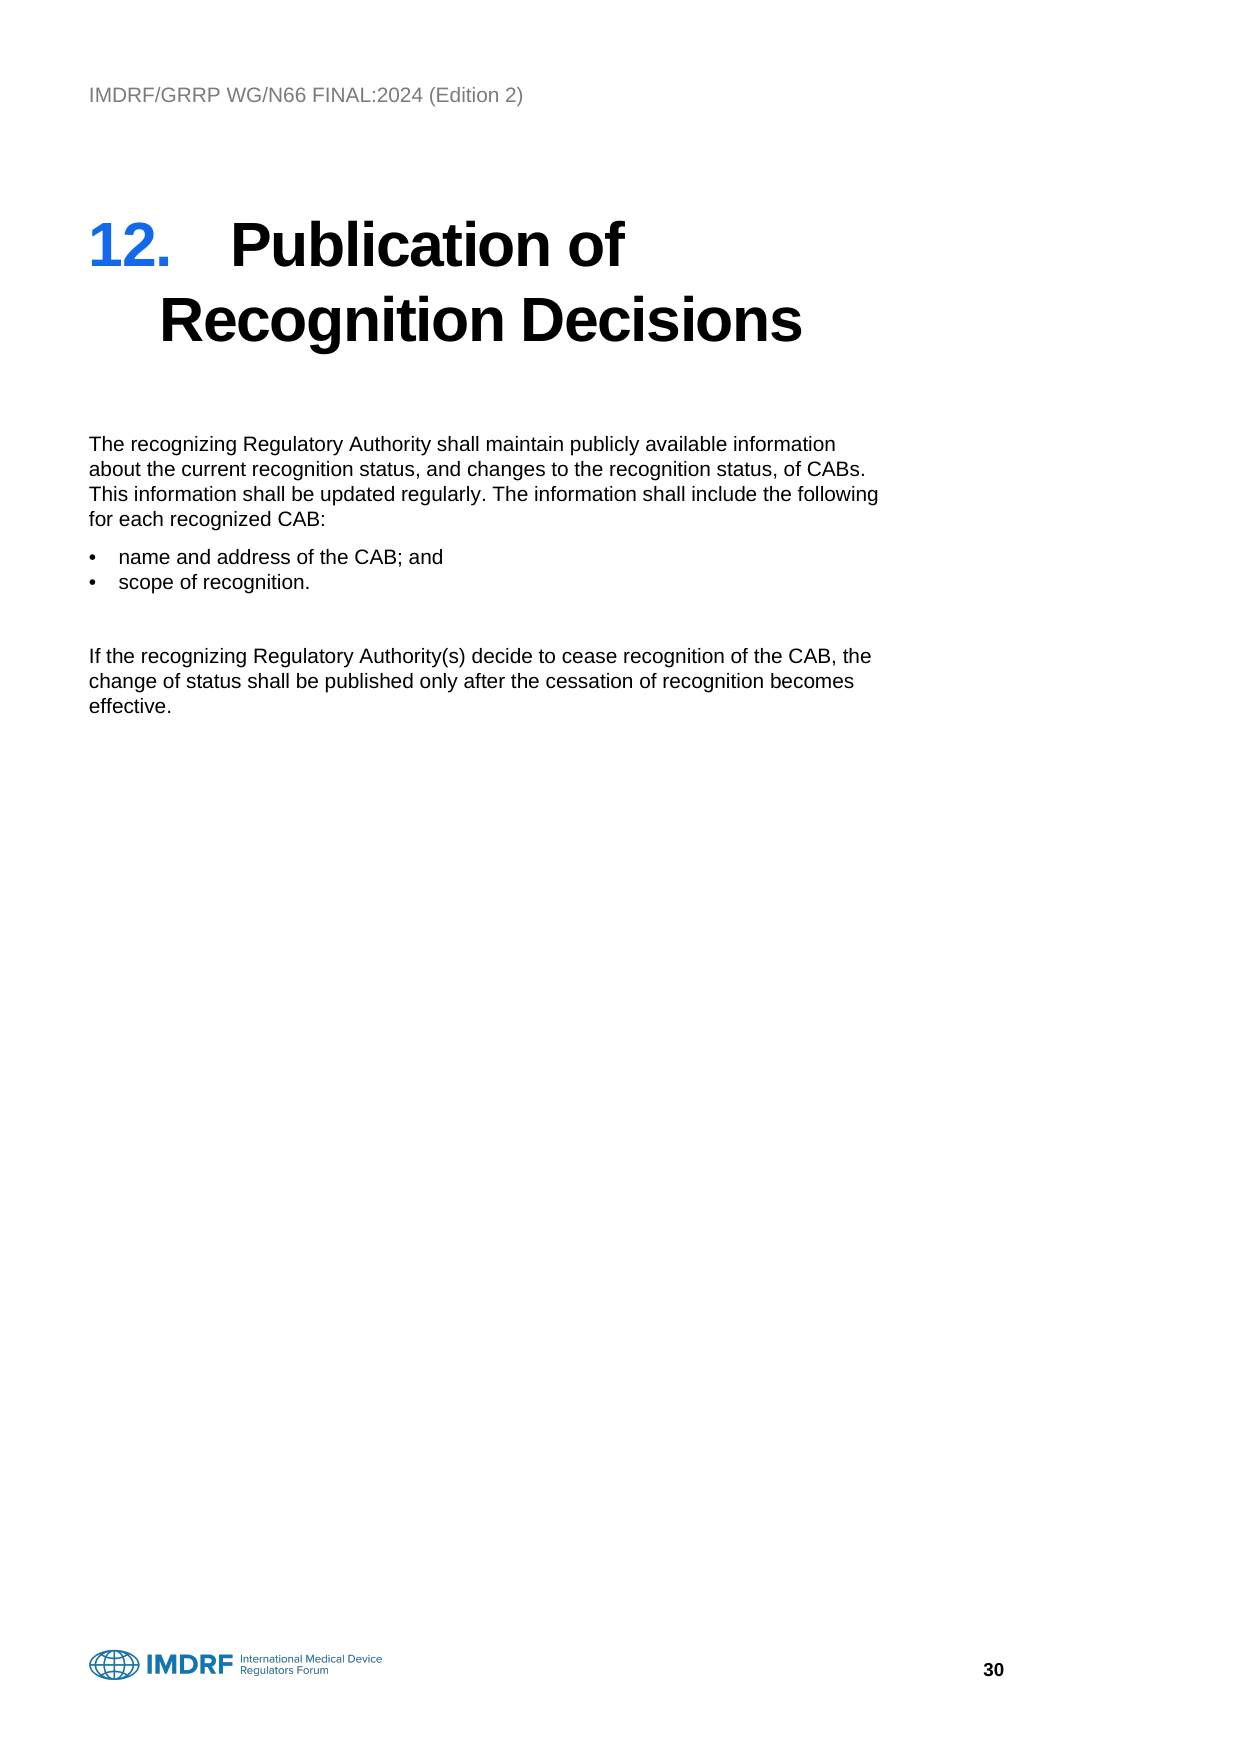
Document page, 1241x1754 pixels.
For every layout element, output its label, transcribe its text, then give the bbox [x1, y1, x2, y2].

text The recognizing Regulatory Authority shall maintain publicly available information about the current recognition status, and changes to the recognition status, of CABs. This information shall be updated regularly. The information shall include the following for each recognized CAB: [89, 432, 886, 532]
picture [85, 1647, 386, 1683]
list scope of recognition. [89, 569, 886, 594]
text If the recognizing Regulatory Authority(s) decide to cease recognition of the CAB, the change of status shall be published only after the cessation of recognition becomes effective. [89, 643, 886, 718]
list name and address of the CAB; and [89, 544, 886, 569]
subtitle Publication of Recognition Decisions [89, 207, 886, 357]
